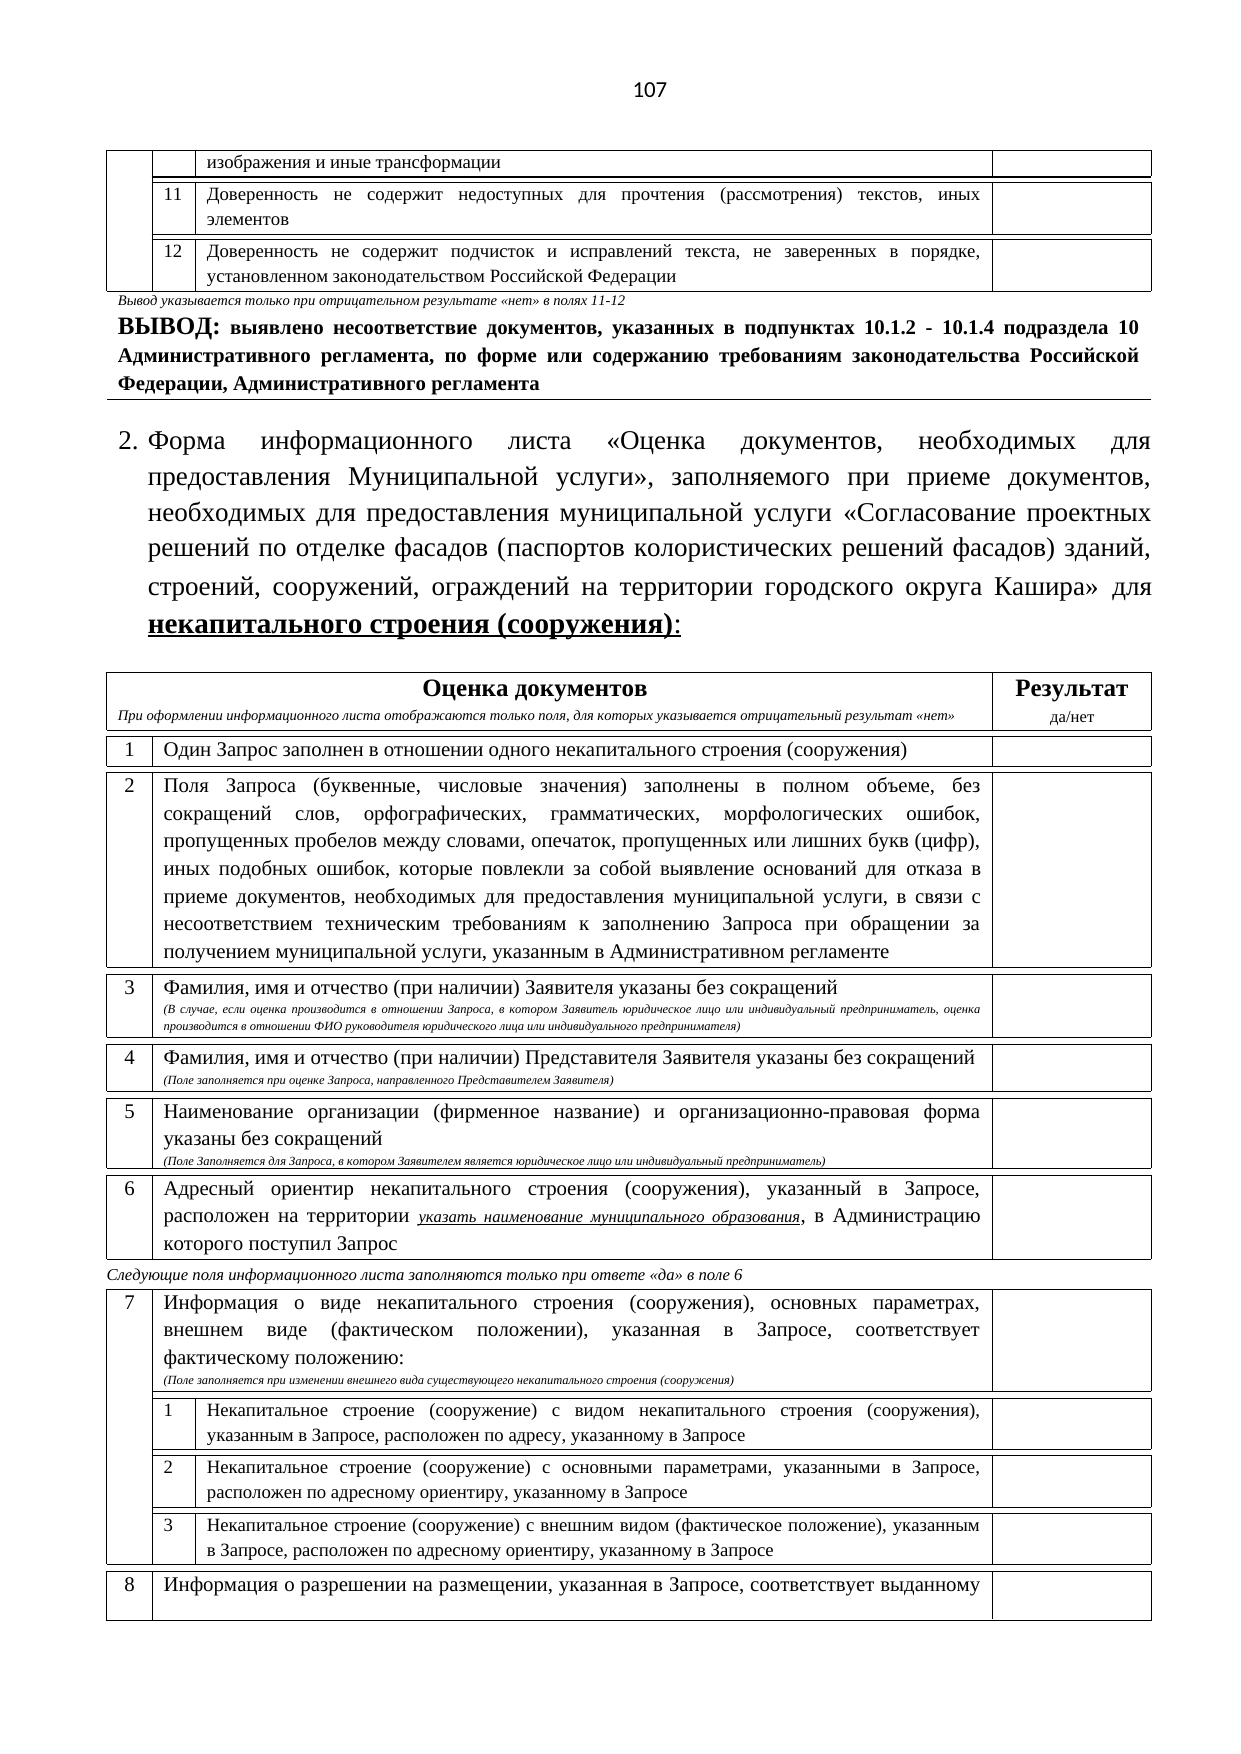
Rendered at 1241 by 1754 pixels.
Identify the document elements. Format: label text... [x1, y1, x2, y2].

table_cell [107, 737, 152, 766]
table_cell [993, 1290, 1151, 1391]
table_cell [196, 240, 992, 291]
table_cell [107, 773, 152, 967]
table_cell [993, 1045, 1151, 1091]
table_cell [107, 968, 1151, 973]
list Форма информационного листа «Оценка документов, необходимых для предоставления Муниципальной услуги», заполняемого при приеме документов, необходимых для предоставления муниципальной услуги «Согласование проектных решений по отделке фасадов (паспортов колористических решений фасадов) зданий, строений, сооружений, ограждений на территории городского округа Кашира» для некапитального строения (сооружения): [118, 424, 1152, 640]
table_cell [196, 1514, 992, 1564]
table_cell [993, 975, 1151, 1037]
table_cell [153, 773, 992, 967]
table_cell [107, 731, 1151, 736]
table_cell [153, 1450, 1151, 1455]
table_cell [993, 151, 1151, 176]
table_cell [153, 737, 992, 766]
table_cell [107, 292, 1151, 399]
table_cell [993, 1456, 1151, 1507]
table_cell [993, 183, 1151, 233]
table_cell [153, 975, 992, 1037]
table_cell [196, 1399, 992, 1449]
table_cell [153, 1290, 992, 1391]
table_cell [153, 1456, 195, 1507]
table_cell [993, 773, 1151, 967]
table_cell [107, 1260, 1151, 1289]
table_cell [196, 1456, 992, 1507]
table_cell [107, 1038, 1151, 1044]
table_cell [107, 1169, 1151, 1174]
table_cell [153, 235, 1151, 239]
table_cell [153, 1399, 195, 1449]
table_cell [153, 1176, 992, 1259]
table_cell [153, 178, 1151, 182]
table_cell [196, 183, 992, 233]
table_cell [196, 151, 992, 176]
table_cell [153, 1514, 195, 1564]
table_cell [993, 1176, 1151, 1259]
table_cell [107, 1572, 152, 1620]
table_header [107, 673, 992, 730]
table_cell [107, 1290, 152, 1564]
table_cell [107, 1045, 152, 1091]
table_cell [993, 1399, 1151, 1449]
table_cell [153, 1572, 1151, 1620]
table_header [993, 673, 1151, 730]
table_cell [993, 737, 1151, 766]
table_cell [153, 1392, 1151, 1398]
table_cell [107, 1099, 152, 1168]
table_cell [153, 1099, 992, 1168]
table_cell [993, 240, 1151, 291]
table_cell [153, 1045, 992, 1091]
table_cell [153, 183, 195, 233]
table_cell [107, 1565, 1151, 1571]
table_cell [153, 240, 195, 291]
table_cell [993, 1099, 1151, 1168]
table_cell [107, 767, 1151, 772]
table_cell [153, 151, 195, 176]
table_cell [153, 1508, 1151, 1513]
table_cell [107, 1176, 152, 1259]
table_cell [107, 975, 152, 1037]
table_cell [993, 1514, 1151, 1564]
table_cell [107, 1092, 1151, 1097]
